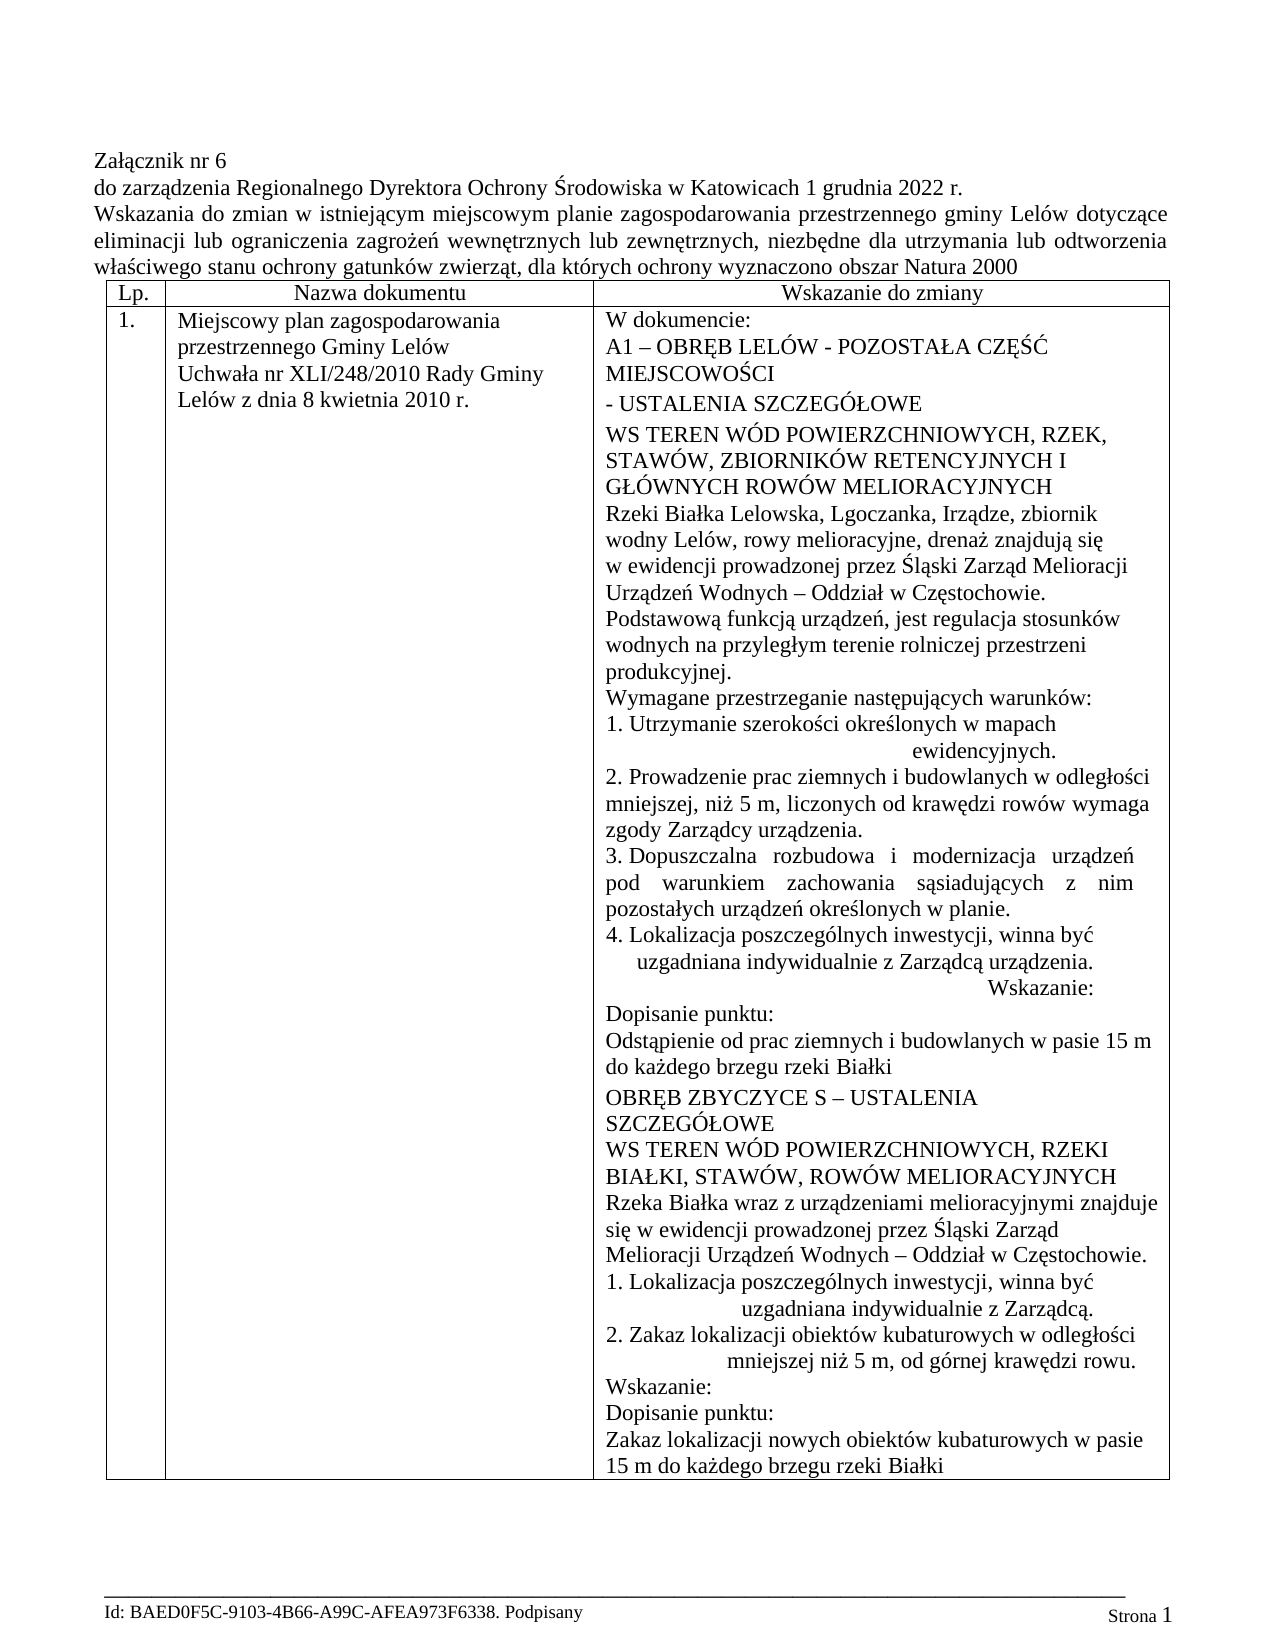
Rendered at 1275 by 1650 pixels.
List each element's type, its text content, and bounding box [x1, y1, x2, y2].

table_header Wskazanie do zmiany [594, 281, 1169, 306]
table_cell Miejscowy plan zagospodarowania przestrzennego Gminy Lelów Uchwała nr XLI/248/2010 Rady Gminy Lelów z dnia 8 kwietnia 2010 r. [166, 307, 593, 1479]
table_header Lp. [107, 281, 165, 306]
table_cell W dokumencie: A1 – OBRĘB LELÓW - POZOSTAŁA CZĘŚĆ MIEJSCOWOŚCI - USTALENIA SZCZEGÓŁOWE WS TEREN WÓD POWIERZCHNIOWYCH, RZEK, STAWÓW, ZBIORNIKÓW RETENCYJNYCH I GŁÓWNYCH ROWÓW MELIORACYJNYCH Rzeki Białka Lelowska, Lgoczanka, Irządze, zbiornik wodny Lelów, rowy melioracyjne, drenaż znajdują się w ewidencji prowadzonej przez Śląski Zarząd Melioracji Urządzeń Wodnych – Oddział w Częstochowie. Podstawową funkcją urządzeń, jest regulacja stosunków wodnych na przyległym terenie rolniczej przestrzeni produkcyjnej. Wymagane przestrzeganie następujących warunków: Utrzymanie szerokości określonych w mapach ewidencyjnych. Prowadzenie prac ziemnych i budowlanych w odległości mniejszej, niż 5 m, liczonych od krawędzi rowów wymaga zgody Zarządcy urządzenia. Dopuszczalna rozbudowa i modernizacja urządzeń pod warunkiem zachowania sąsiadujących z nim pozostałych urządzeń określonych w planie. Lokalizacja poszczególnych inwestycji, winna być uzgadniana indywidualnie z Zarządcą urządzenia. Wskazanie: Dopisanie punktu: Odstąpienie od prac ziemnych i budowlanych w pasie 15 m do każdego brzegu rzeki Białki OBRĘB ZBYCZYCE S – USTALENIA SZCZEGÓŁOWE WS TEREN WÓD POWIERZCHNIOWYCH, RZEKI BIAŁKI, STAWÓW, ROWÓW MELIORACYJNYCH Rzeka Białka wraz z urządzeniami melioracyjnymi znajduje się w ewidencji prowadzonej przez Śląski Zarząd Melioracji Urządzeń Wodnych – Oddział w Częstochowie. Lokalizacja poszczególnych inwestycji, winna być uzgadniana indywidualnie z Zarządcą. Zakaz lokalizacji obiektów kubaturowych w odległości mniejszej niż 5 m, od górnej krawędzi rowu. Wskazanie: Dopisanie punktu: Zakaz lokalizacji nowych obiektów kubaturowych w pasie 15 m do każdego brzegu rzeki Białki [594, 307, 1169, 1479]
text Wskazania do zmian w istniejącym miejscowym planie zagospodarowania przestrzennego gminy Lelów dotyczące eliminacji lub ograniczenia zagrożeń wewnętrznych lub zewnętrznych, niezbędne dla utrzymania lub odtworzenia właściwego stanu ochrony gatunków zwierząt, dla których ochrony wyznaczono obszar Natura 2000 [94, 200, 1169, 279]
text Załącznik nr 6 [94, 148, 1181, 174]
text do zarządzenia Regionalnego Dyrektora Ochrony Środowiska w Katowicach 1 grudnia 2022 r. [94, 174, 1094, 200]
table_cell 1. [107, 307, 165, 1479]
table_header Nazwa dokumentu [166, 281, 593, 306]
